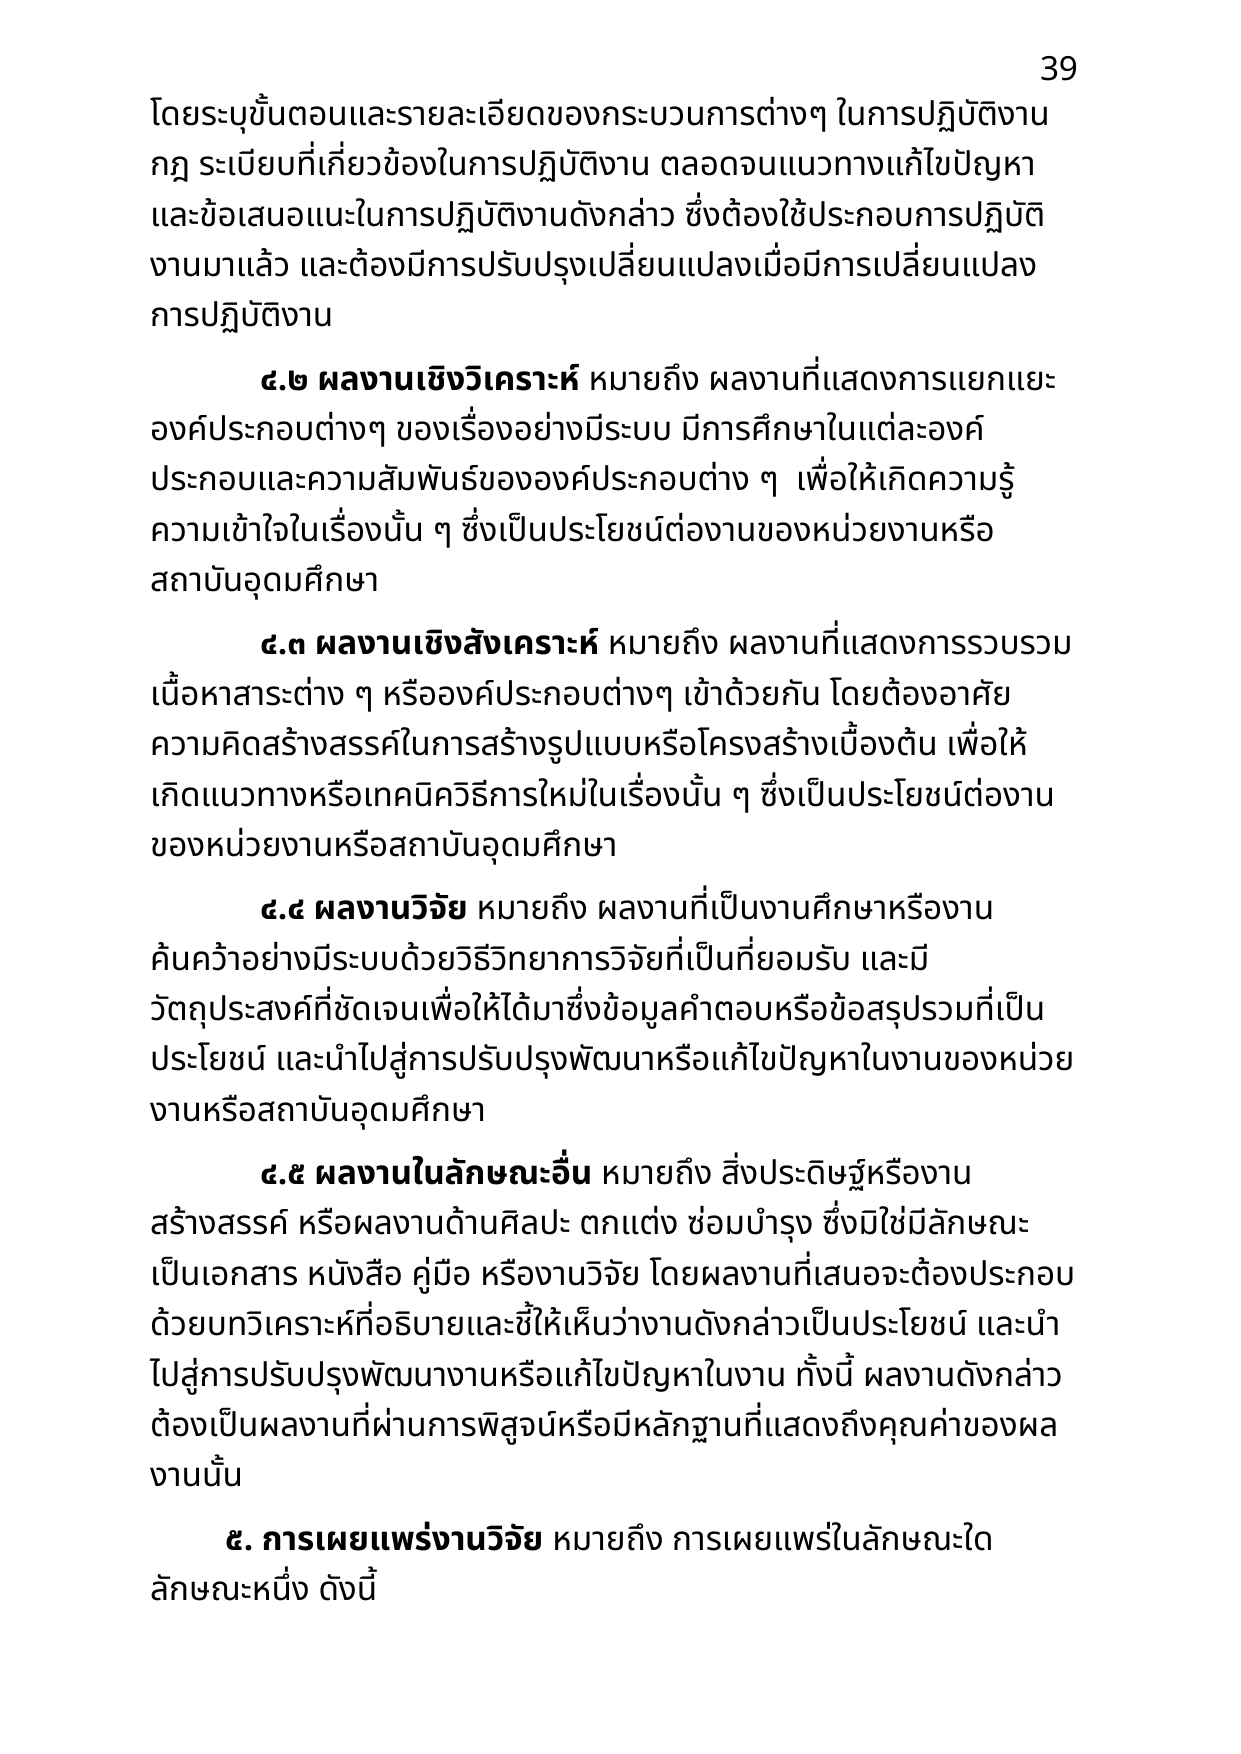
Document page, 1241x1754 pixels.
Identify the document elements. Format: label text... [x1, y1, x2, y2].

text ๔.๔ ผลงานวิจัย หมายถึง ผลงานที่เป็นงานศึกษาหรืองานค้นคว้าอย่างมีระบบด้วยวิธีวิทยาการวิจัยที่เป็นที่ยอมรับ และมีวัตถุประสงค์ที่ชัดเจนเพื่อให้ได้มาซึ่งข้อมูลคำตอบหรือข้อสรุปรวมที่เป็นประโยชน์ และนำไปสู่การปรับปรุงพัฒนาหรือแก้ไขปัญหาในงานของหน่วยงานหรือสถาบันอุดมศึกษา [150, 884, 1078, 1136]
text ๔.๕ ผลงานในลักษณะอื่น หมายถึง สิ่งประดิษฐ์หรืองานสร้างสรรค์ หรือผลงานด้านศิลปะ ตกแต่ง ซ่อมบำรุง ซึ่งมิใช่มีลักษณะเป็นเอกสาร หนังสือ คู่มือ หรืองานวิจัย โดยผลงานที่เสนอจะต้องประกอบด้วยบทวิเคราะห์ที่อธิบายและชี้ให้เห็นว่างานดังกล่าวเป็นประโยชน์ และนำไปสู่การปรับปรุงพัฒนางานหรือแก้ไขปัญหาในงาน ทั้งนี้ ผลงานดังกล่าวต้องเป็นผลงานที่ผ่านการพิสูจน์หรือมีหลักฐานที่แสดงถึงคุณค่าของผลงานนั้น [150, 1149, 1078, 1502]
text ๔.๓ ผลงานเชิงสังเคราะห์ หมายถึง ผลงานที่แสดงการรวบรวมเนื้อหาสาระต่าง ๆ หรือองค์ประกอบต่างๆ เข้าด้วยกัน โดยต้องอาศัยความคิดสร้างสรรค์ในการสร้างรูปแบบหรือโครงสร้างเบื้องต้น เพื่อให้เกิดแนวทางหรือเทคนิควิธีการใหม่ในเรื่องนั้น ๆ ซึ่งเป็นประโยชน์ต่องานของหน่วยงานหรือสถาบันอุดมศึกษา [150, 619, 1078, 871]
text ๔.๒ ผลงานเชิงวิเคราะห์ หมายถึง ผลงานที่แสดงการแยกแยะองค์ประกอบต่างๆ ของเรื่องอย่างมีระบบ มีการศึกษาในแต่ละองค์ประกอบและความสัมพันธ์ขององค์ประกอบต่าง ๆ เพื่อให้เกิดความรู้ความเข้าใจในเรื่องนั้น ๆ ซึ่งเป็นประโยชน์ต่องานของหน่วยงานหรือสถาบันอุดมศึกษา [150, 354, 1078, 607]
text ๕. การเผยแพร่งานวิจัย หมายถึง การเผยแพร่ในลักษณะใดลักษณะหนึ่ง ดังนี้ [150, 1514, 1078, 1615]
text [150, 90, 1078, 342]
